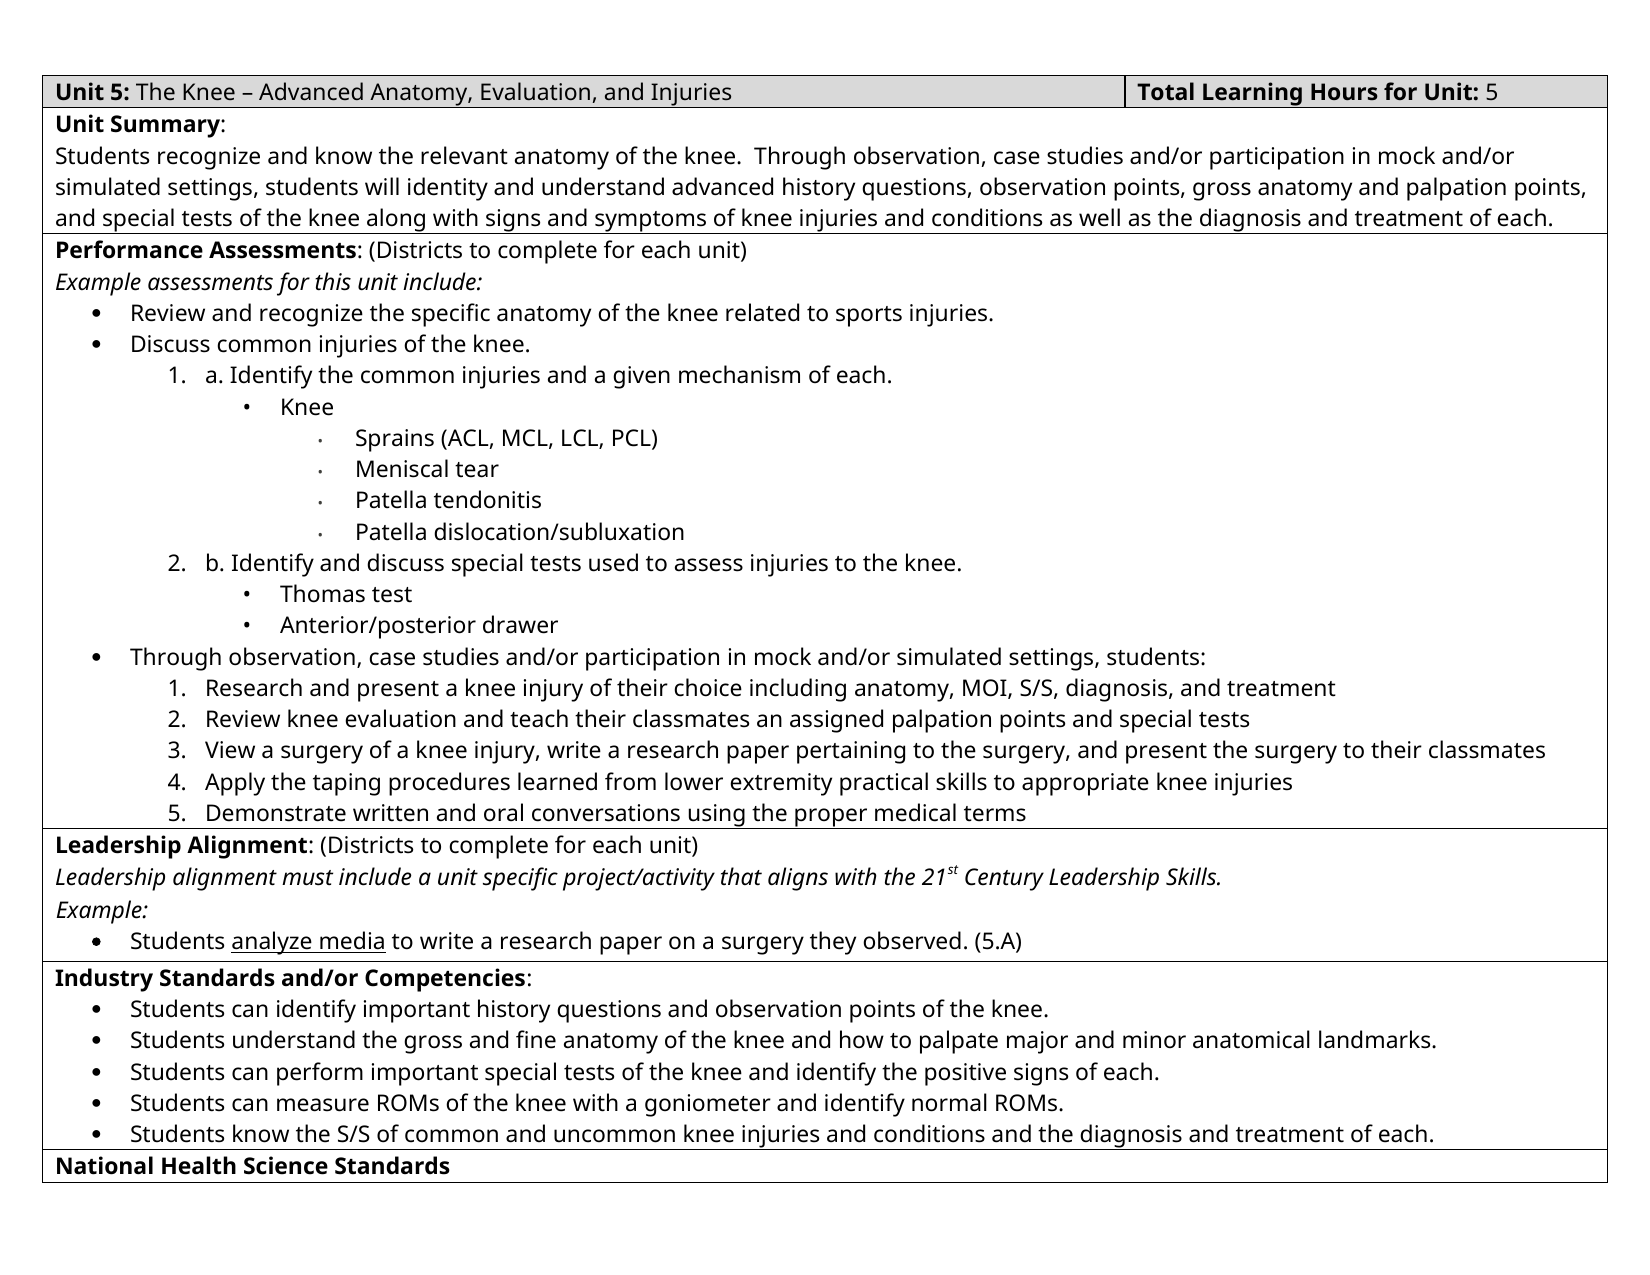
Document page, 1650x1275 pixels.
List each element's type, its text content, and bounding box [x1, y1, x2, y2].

table_cell Leadership Alignment: (Districts to complete for each unit) Leadership alignment must include a unit specific project/activity that aligns with the 21st Century Leadership Skills. Example: Students analyze media to write a research paper on a surgery they observed. (5.A) [43, 829, 1607, 961]
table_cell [43, 1150, 1607, 1182]
table_header Unit 5: The Knee – Advanced Anatomy, Evaluation, and Injuries [43, 76, 1124, 107]
table_cell Industry Standards and/or Competencies: Students can identify important history questions and observation points of the knee. Students understand the gross and fine anatomy of the knee and how to palpate major and minor anatomical landmarks. Students can perform important special tests of the knee and identify the positive signs of each. Students can measure ROMs of the knee with a goniometer and identify normal ROMs. Students know the S/S of common and uncommon knee injuries and conditions and the diagnosis and treatment of each. [43, 962, 1607, 1149]
table_header Total Learning Hours for Unit: 5 [1126, 76, 1607, 107]
table_cell Unit Summary: Students recognize and know the relevant anatomy of the knee. Through observation, case studies and/or participation in mock and/or simulated settings, students will identity and understand advanced history questions, observation points, gross anatomy and palpation points, and special tests of the knee along with signs and symptoms of knee injuries and conditions as well as the diagnosis and treatment of each. [43, 108, 1607, 233]
table_cell Performance Assessments: (Districts to complete for each unit) Example assessments for this unit include: Review and recognize the specific anatomy of the knee related to sports injuries. Discuss common injuries of the knee. a. Identify the common injuries and a given mechanism of each. Knee Sprains (ACL, MCL, LCL, PCL) Meniscal tear Patella tendonitis Patella dislocation/subluxation b. Identify and discuss special tests used to assess injuries to the knee. Thomas test Anterior/posterior drawer Through observation, case studies and/or participation in mock and/or simulated settings, students: Research and present a knee injury of their choice including anatomy, MOI, S/S, diagnosis, and treatment Review knee evaluation and teach their classmates an assigned palpation points and special tests View a surgery of a knee injury, write a research paper pertaining to the surgery, and present the surgery to their classmates Apply the taping procedures learned from lower extremity practical skills to appropriate knee injuries Demonstrate written and oral conversations using the proper medical terms [43, 234, 1607, 828]
